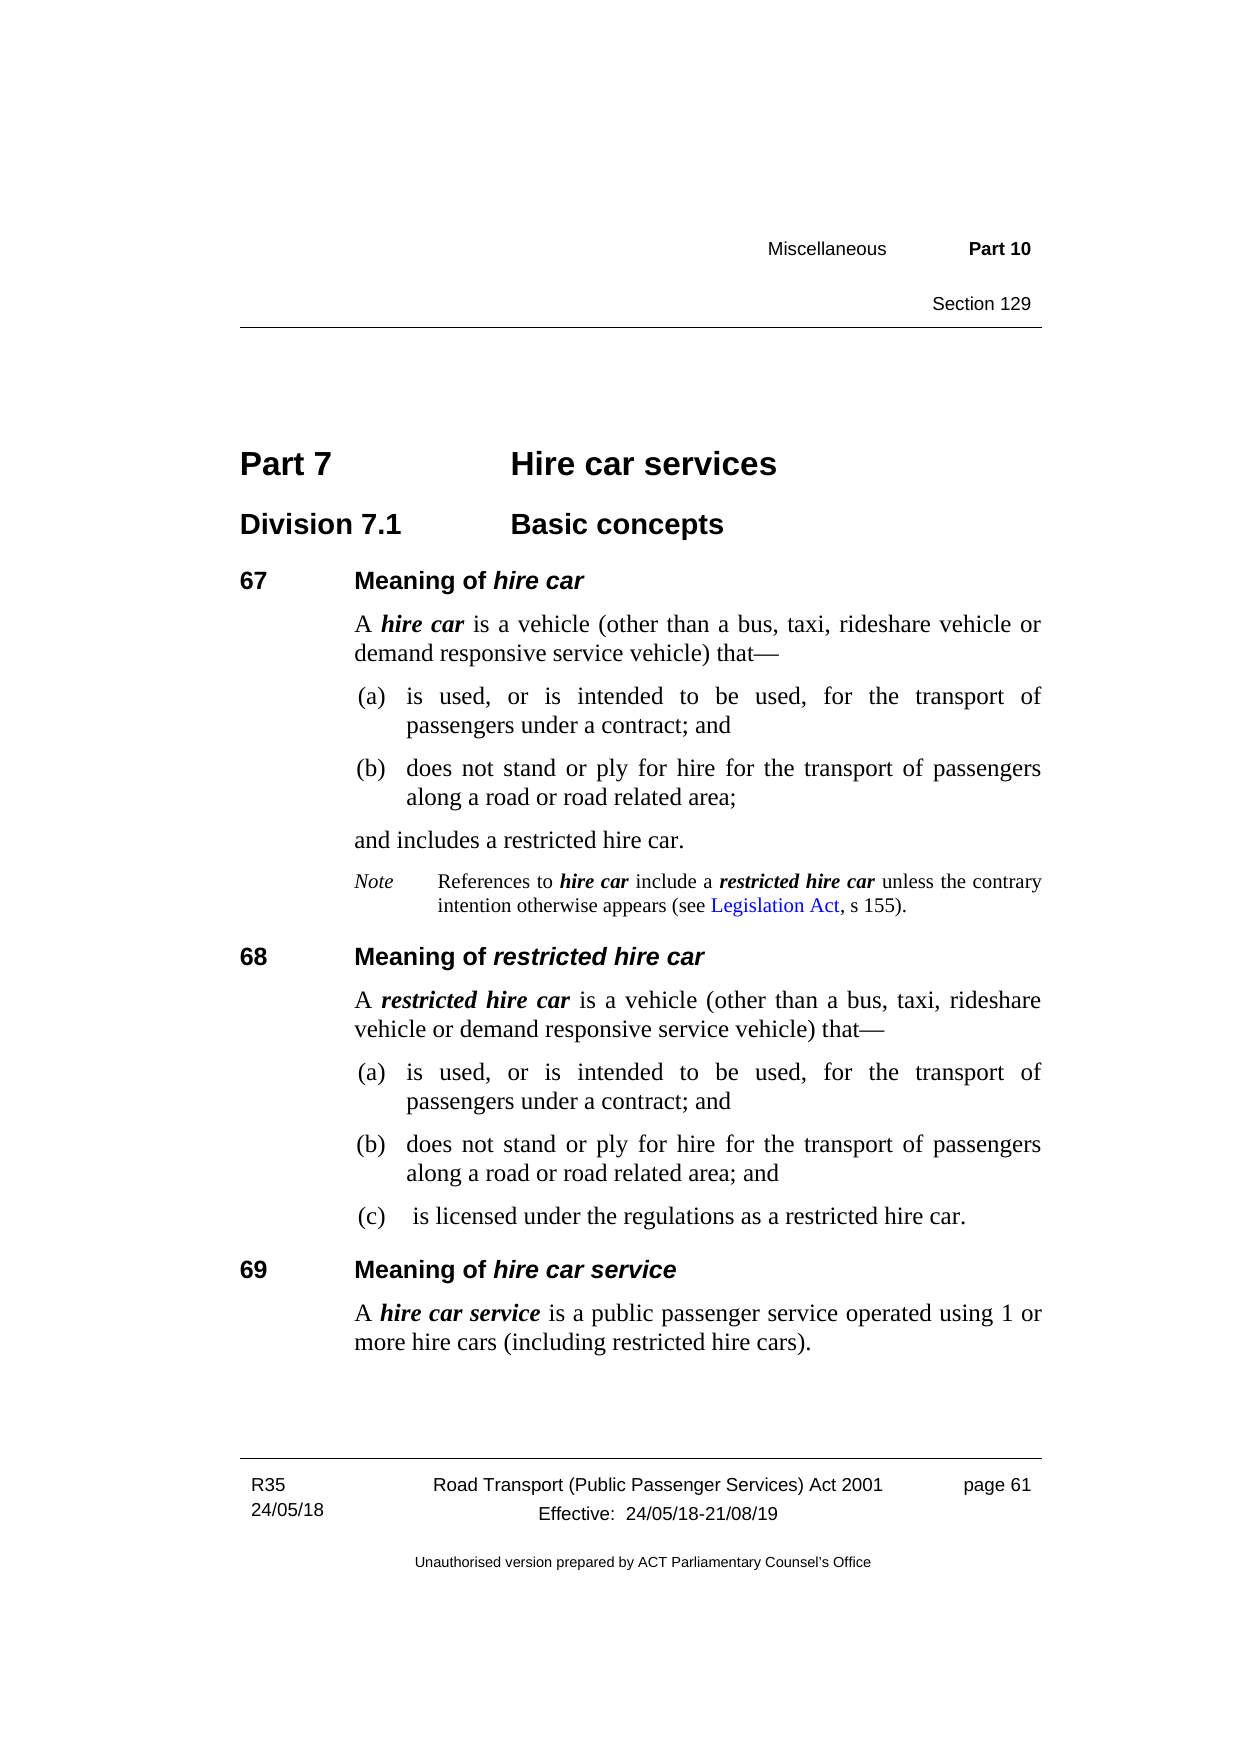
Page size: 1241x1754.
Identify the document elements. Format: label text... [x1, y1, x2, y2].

text Note References to hire car include a restricted hire car unless the contrary intention otherwise appears (see Legislation Act, s 155). [354, 869, 1042, 917]
text 68 Meaning of restricted hire car [239, 942, 1042, 971]
text (a) is used, or is intended to be used, for the transport of passengers under a contract; and [239, 1057, 1042, 1115]
text (c) is licensed under the regulations as a restricted hire car. [239, 1201, 1042, 1230]
text and includes a restricted hire car. [354, 825, 1042, 854]
text Part 7 Hire car services [239, 444, 1042, 482]
text A hire car is a vehicle (other than a bus, taxi, rideshare vehicle or demand responsive service vehicle) that— [354, 609, 1042, 667]
text (b) does not stand or ply for hire for the transport of passengers along a road or road related area; [239, 753, 1042, 811]
text A restricted hire car is a vehicle (other than a bus, taxi, rideshare vehicle or demand responsive service vehicle) that— [354, 985, 1042, 1043]
text 67 Meaning of hire car [239, 566, 1042, 594]
text (b) does not stand or ply for hire for the transport of passengers along a road or road related area; and [239, 1129, 1042, 1187]
text 69 Meaning of hire car service [239, 1255, 1042, 1284]
text A hire car service is a public passenger service operated using 1 or more hire cars (including restricted hire cars). [354, 1298, 1042, 1356]
text Division 7.1 Basic concepts [239, 507, 1042, 541]
text (a) is used, or is intended to be used, for the transport of passengers under a contract; and [239, 681, 1042, 739]
